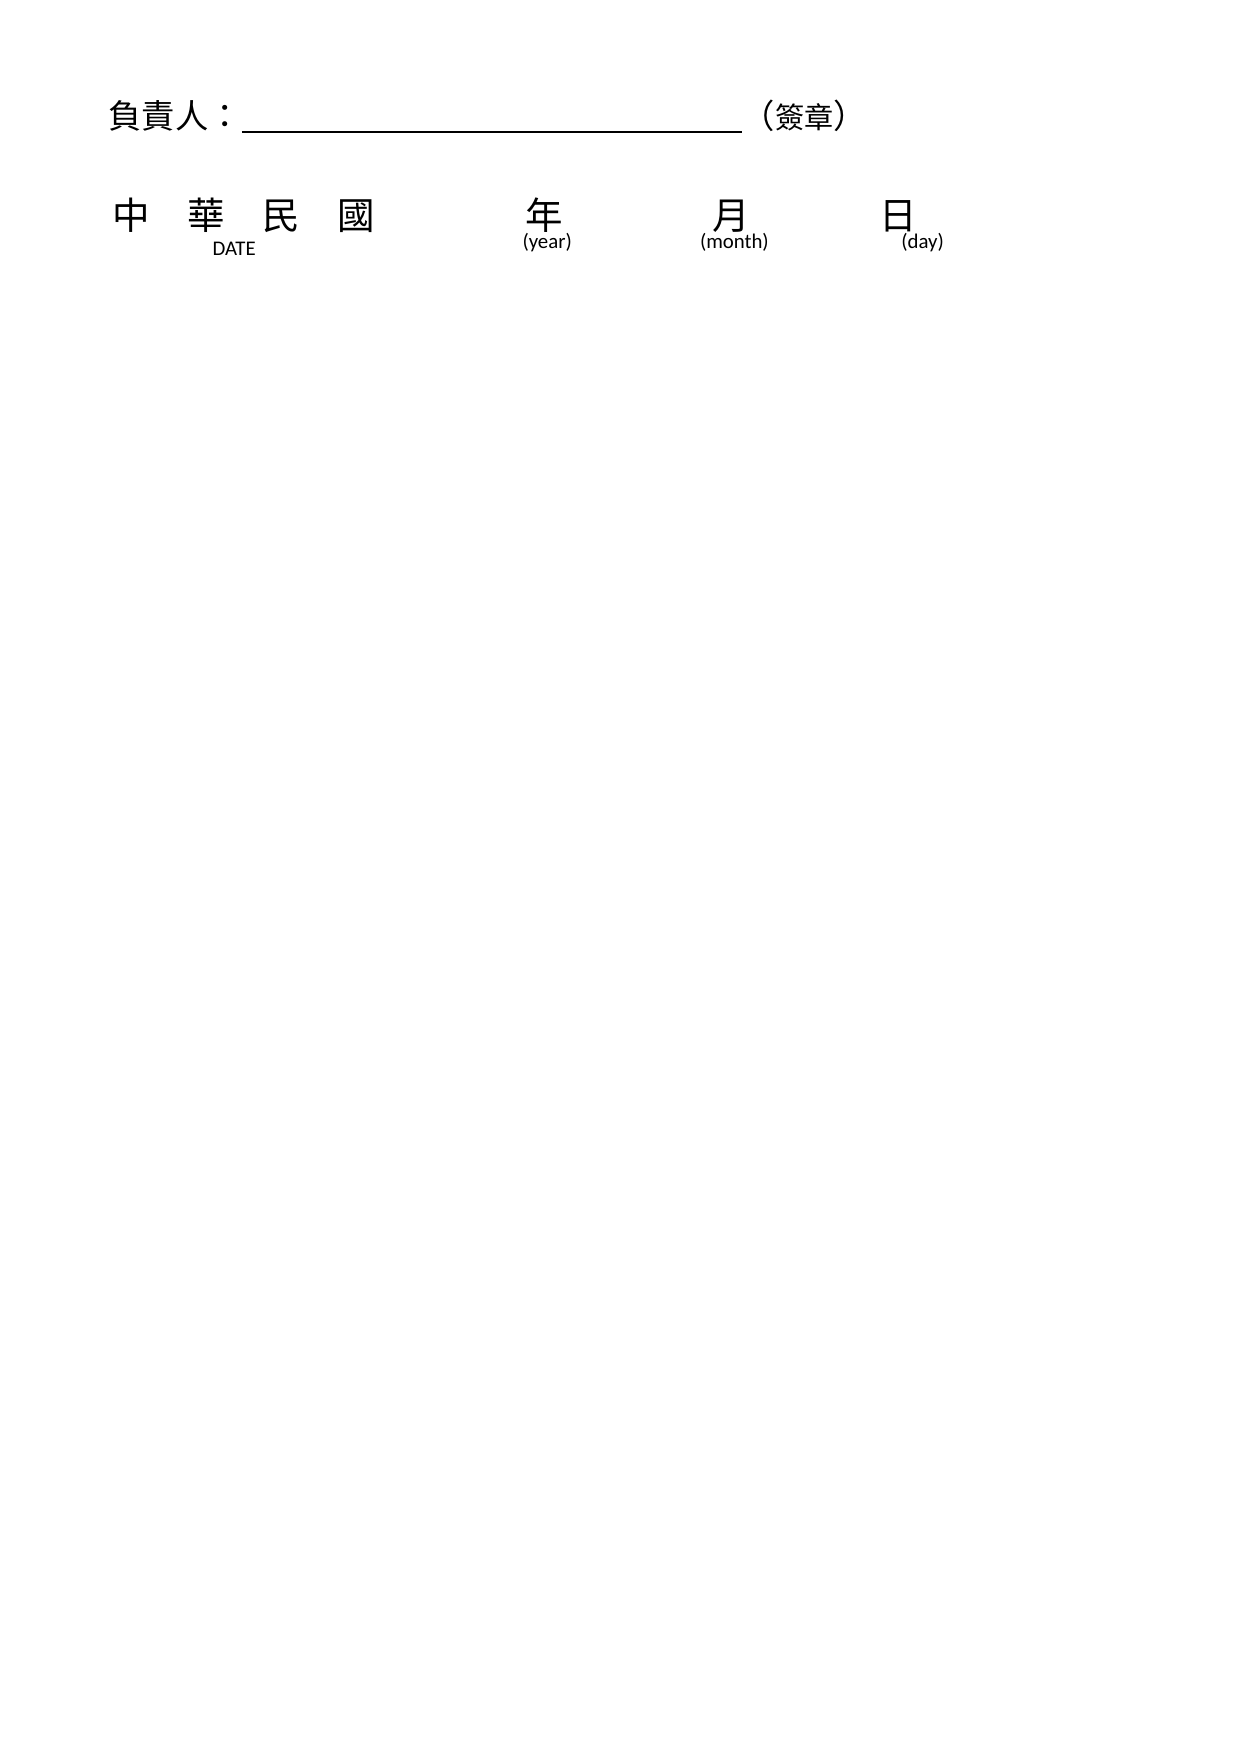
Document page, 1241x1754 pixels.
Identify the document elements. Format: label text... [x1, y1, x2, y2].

text 負責人： （簽章） [75, 89, 1165, 138]
text 中 華 民 國 年 月 日 [75, 175, 1165, 250]
